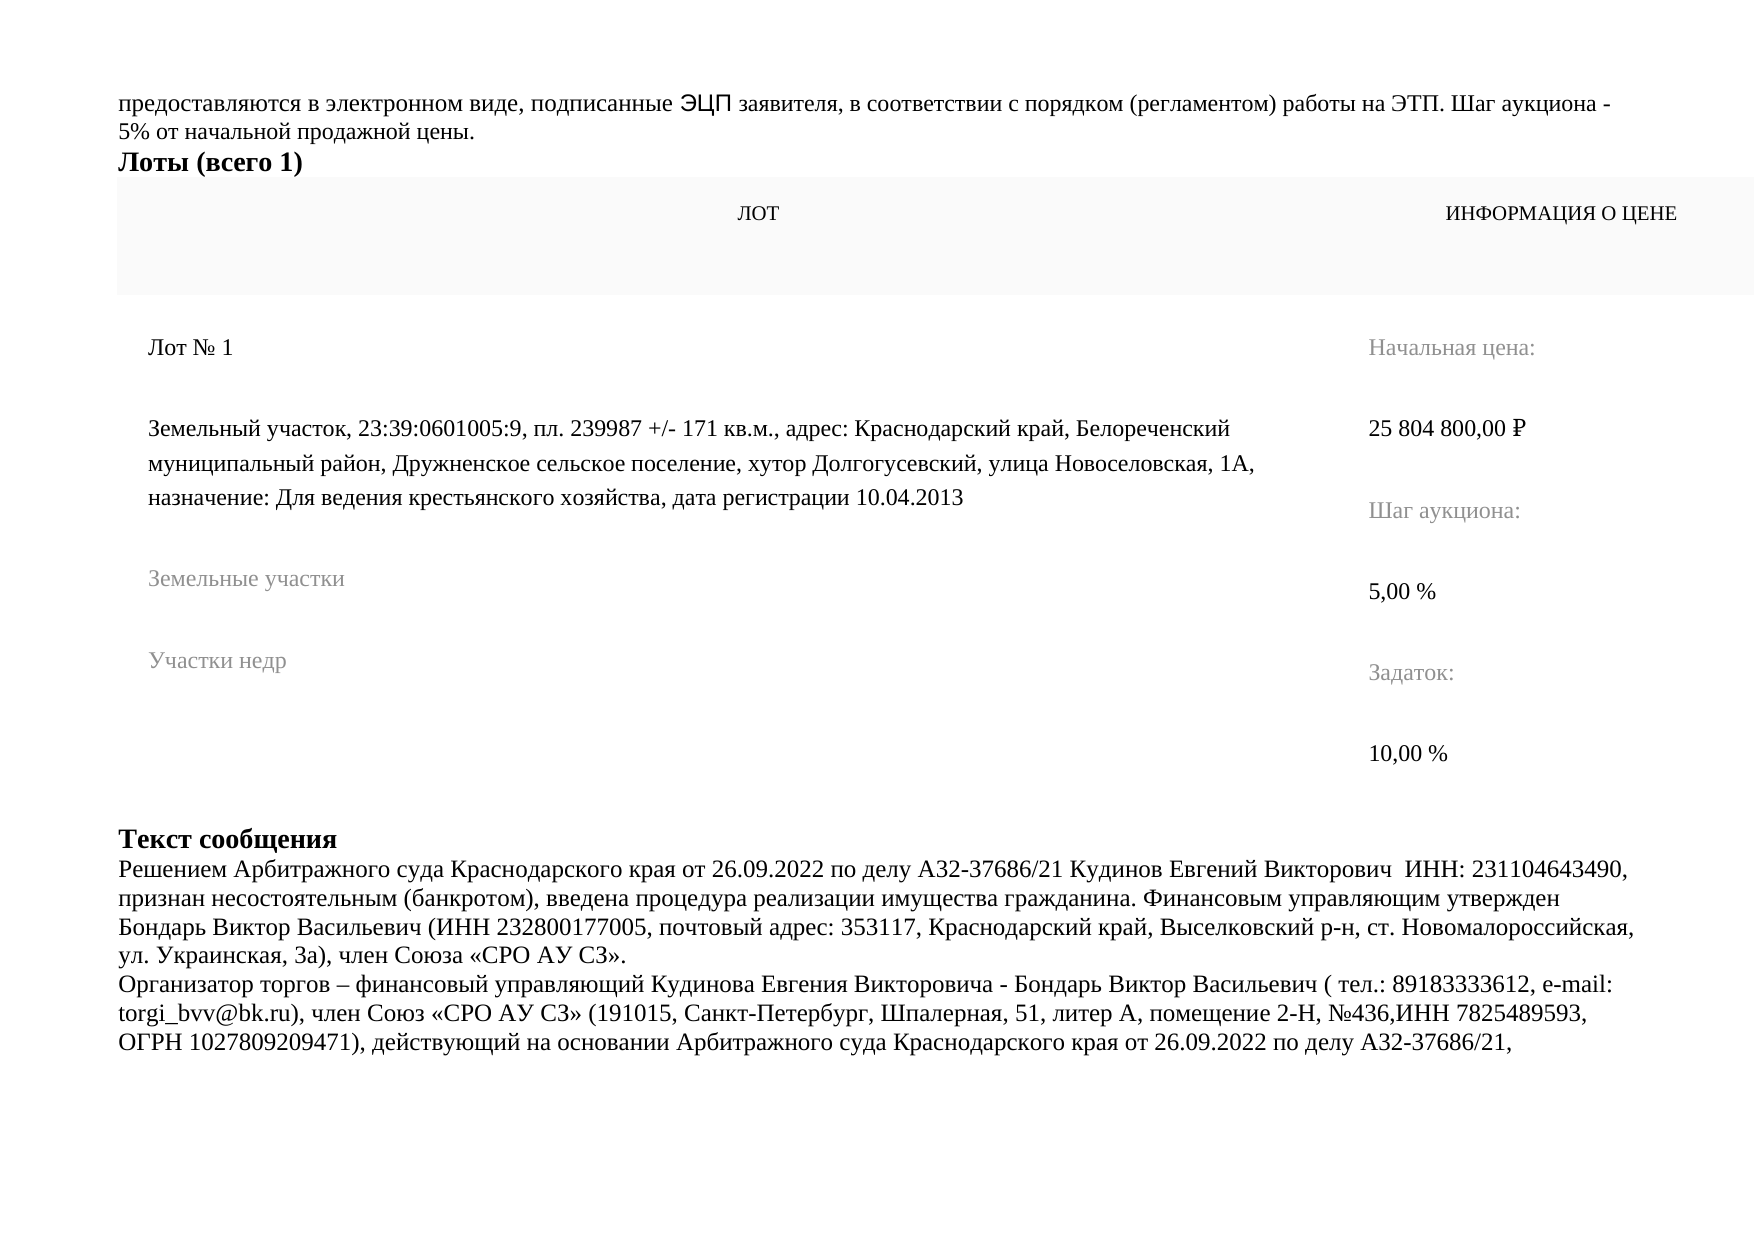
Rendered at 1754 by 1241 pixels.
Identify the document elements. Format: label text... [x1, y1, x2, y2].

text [118, 88, 1636, 145]
text Лоты (всего 1) [118, 145, 1636, 177]
table_header ИНФОРМАЦИЯ О ЦЕНЕ [1368, 177, 1754, 295]
table_cell Лот № 1 Земельный участок, 23:39:0601005:9, пл. 239987 +/- 171 кв.м., адрес: Краснодарский край, Белореченский муниципальный район, Дружненское сельское поселение, хутор Долгогусевский, улица Новоселовская, 1А, назначение: Для ведения крестьянского хозяйства, дата регистрации 10.04.2013 Земельные участки Участки недр [117, 295, 1368, 822]
table_cell Начальная цена: 25 804 800,00 ₽ Шаг аукциона: 5,00 % Задаток: 10,00 % [1368, 295, 1754, 822]
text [118, 854, 1636, 1055]
text Текст сообщения [118, 822, 1636, 854]
table_header ЛОТ [117, 177, 1368, 295]
